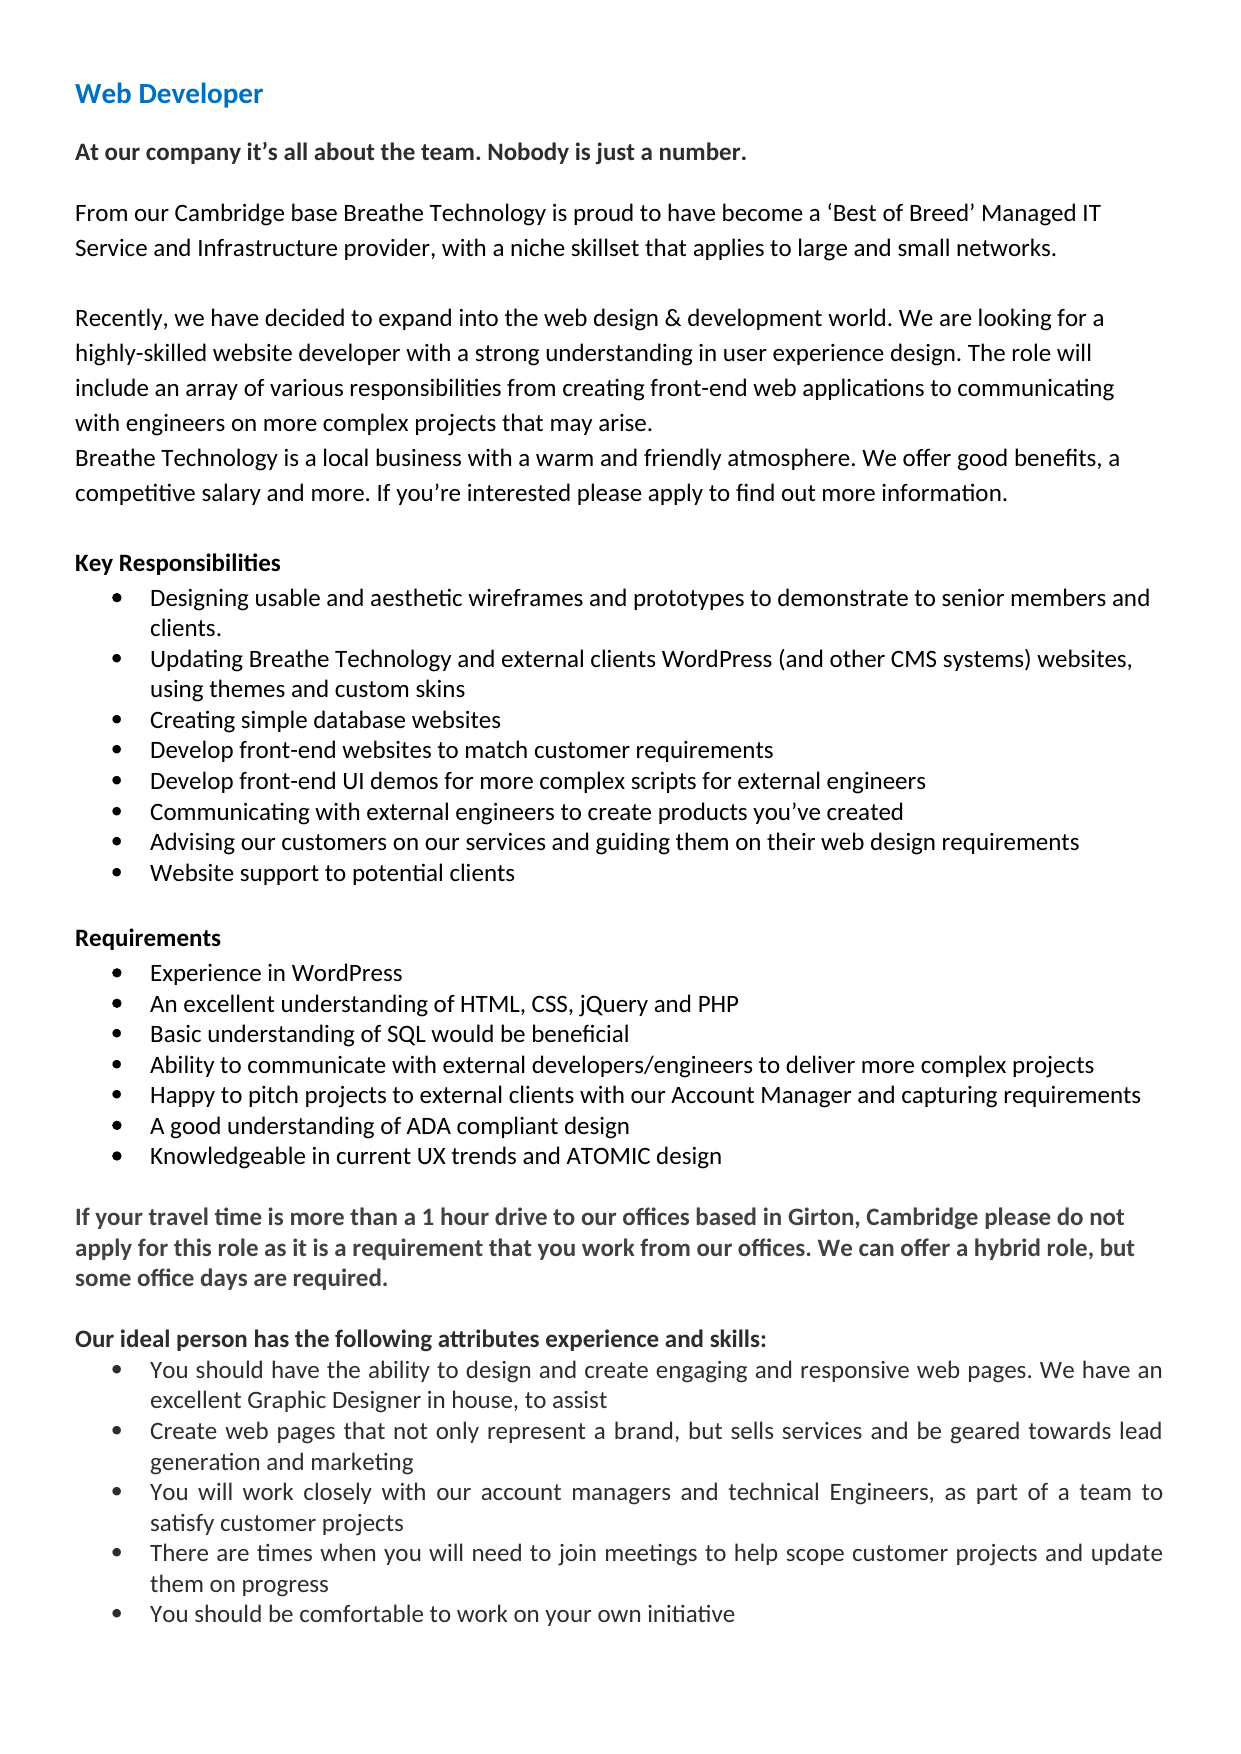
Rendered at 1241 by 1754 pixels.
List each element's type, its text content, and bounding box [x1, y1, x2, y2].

text From our Cambridge base Breathe Technology is proud to have become a ‘Best of Breed’ Managed IT Service and Infrastructure provider, with a niche skillset that applies to large and small networks. [75, 197, 1165, 263]
list If your travel time is more than a 1 hour drive to our offices based in Girton, Cambridge please do not apply for this role as it is a requirement that you work from our offices. We can offer a hybrid role, but some office days are required. [75, 1201, 1165, 1293]
list Advising our customers on our services and guiding them on their web design requirements [112, 826, 1165, 857]
text Recently, we have decided to expand into the web design & development world. We are looking for a highly-skilled website developer with a strong understanding in user experience design. The role will include an array of various responsibilities from creating front-end web applications to communicating with engineers on more complex projects that may arise. [75, 302, 1165, 438]
list An excellent understanding of HTML, CSS, jQuery and PHP [112, 988, 1165, 1018]
list A good understanding of ADA compliant design [112, 1110, 1165, 1140]
list Creating simple database websites [112, 704, 1165, 735]
list Basic understanding of SQL would be beneficial [112, 1018, 1165, 1049]
list Communicating with external engineers to create products you’ve created [112, 796, 1165, 826]
text Web Developer [75, 75, 1165, 136]
text Requirements [75, 922, 1165, 953]
list You will work closely with our account managers and technical Engineers, as part of a team to satisfy customer projects [112, 1476, 1165, 1537]
list Updating Breathe Technology and external clients WordPress (and other CMS systems) websites, using themes and custom skins [112, 643, 1165, 704]
text Breathe Technology is a local business with a warm and friendly atmosphere. We offer good benefits, a competitive salary and more. If you’re interested please apply to find out more information. [75, 442, 1165, 508]
text Key Responsibilities [75, 547, 1165, 578]
list Knowledgeable in current UX trends and ATOMIC design [112, 1140, 1165, 1171]
list Website support to potential clients [112, 857, 1165, 887]
text Our ideal person has the following attributes experience and skills: [75, 1323, 1165, 1354]
list Designing usable and aesthetic wireframes and prototypes to demonstrate to senior members and clients. [112, 582, 1165, 643]
list Create web pages that not only represent a brand, but sells services and be geared towards lead generation and marketing [112, 1415, 1165, 1476]
list Develop front-end websites to match customer requirements [112, 735, 1165, 765]
list Develop front-end UI demos for more complex scripts for external engineers [112, 765, 1165, 796]
list Experience in WordPress [112, 957, 1165, 988]
list You should have the ability to design and create engaging and responsive web pages. We have an excellent Graphic Designer in house, to assist [112, 1354, 1165, 1415]
list You should be comfortable to work on your own initiative [112, 1598, 1165, 1629]
text At our company it’s all about the team. Nobody is just a number. [75, 136, 1165, 167]
list Ability to communicate with external developers/engineers to deliver more complex projects [112, 1049, 1165, 1079]
list There are times when you will need to join meetings to help scope customer projects and update them on progress [112, 1537, 1165, 1598]
list Happy to pitch projects to external clients with our Account Manager and capturing requirements [112, 1079, 1165, 1110]
